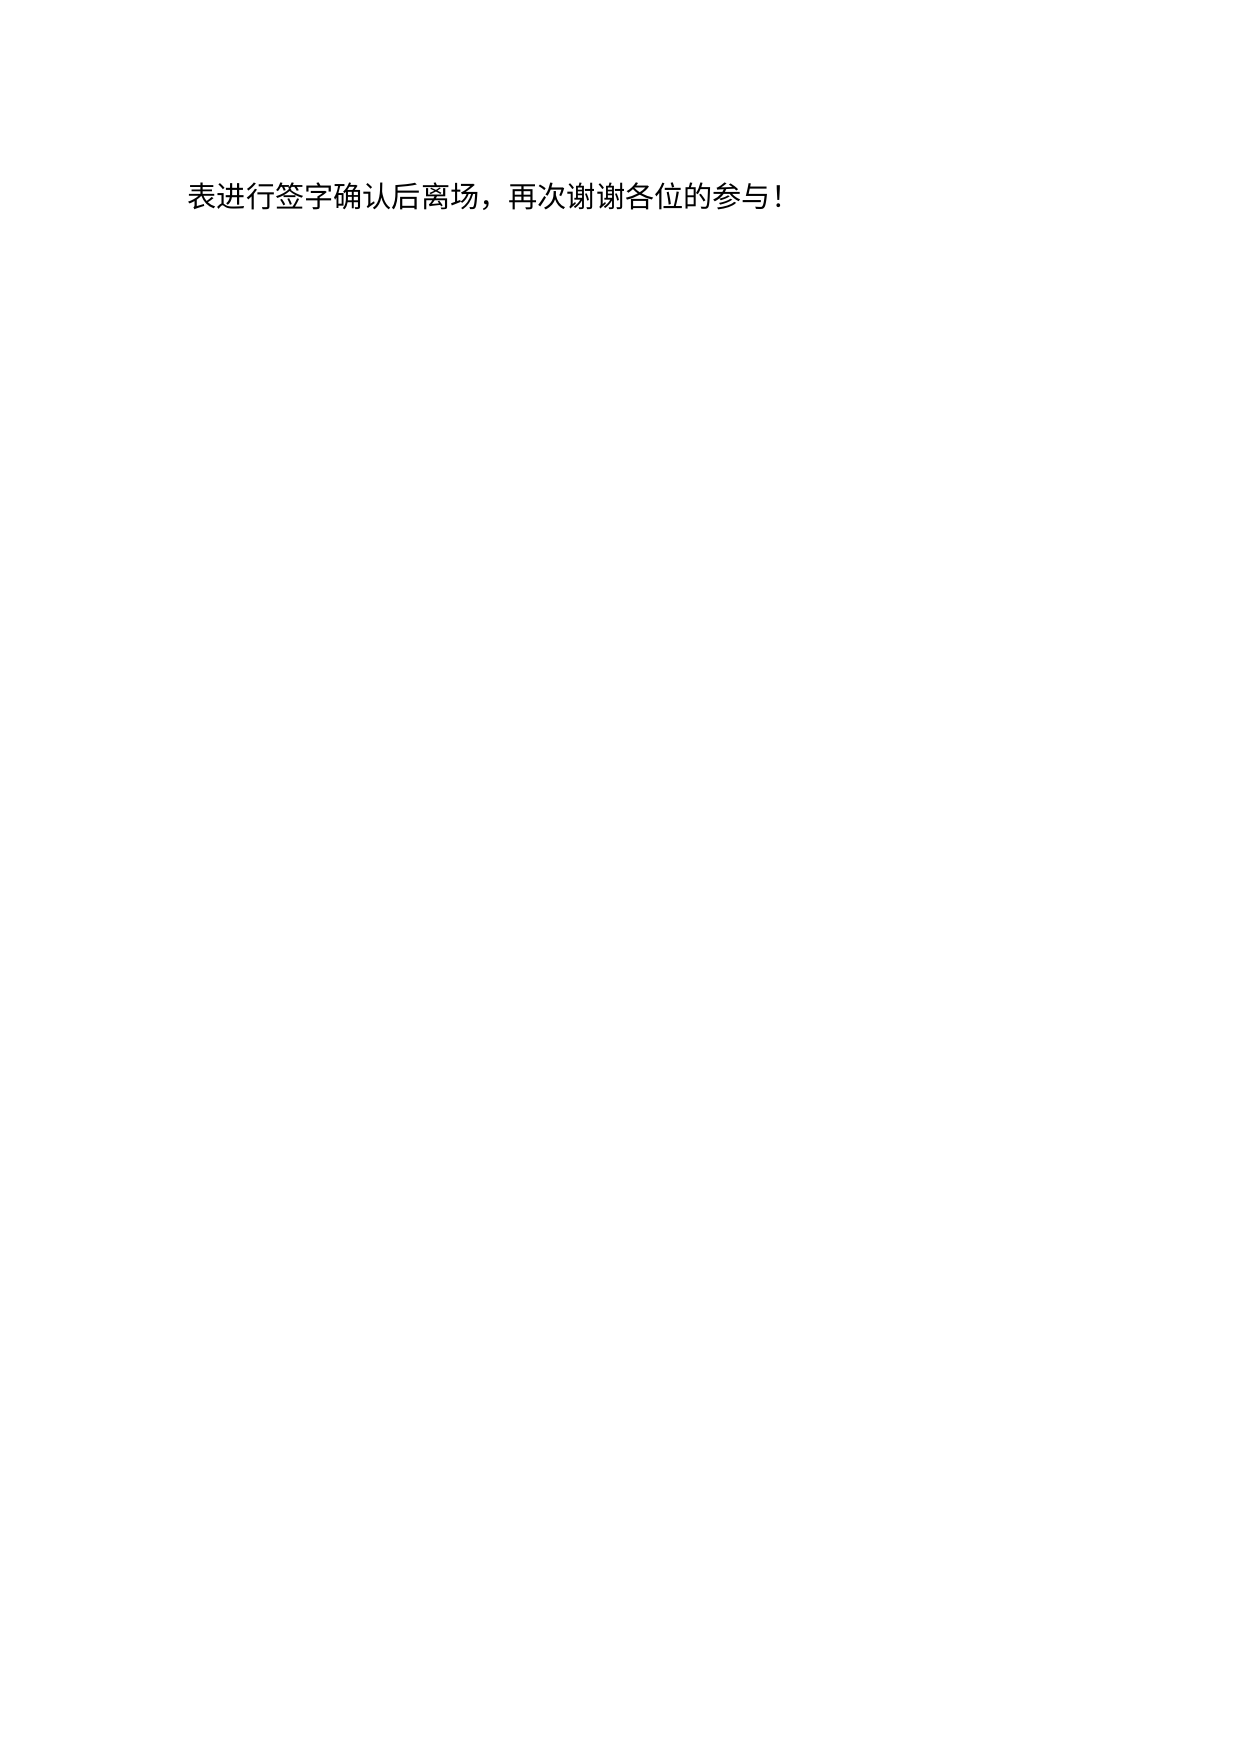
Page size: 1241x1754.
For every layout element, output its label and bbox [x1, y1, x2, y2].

text [187, 162, 1053, 227]
